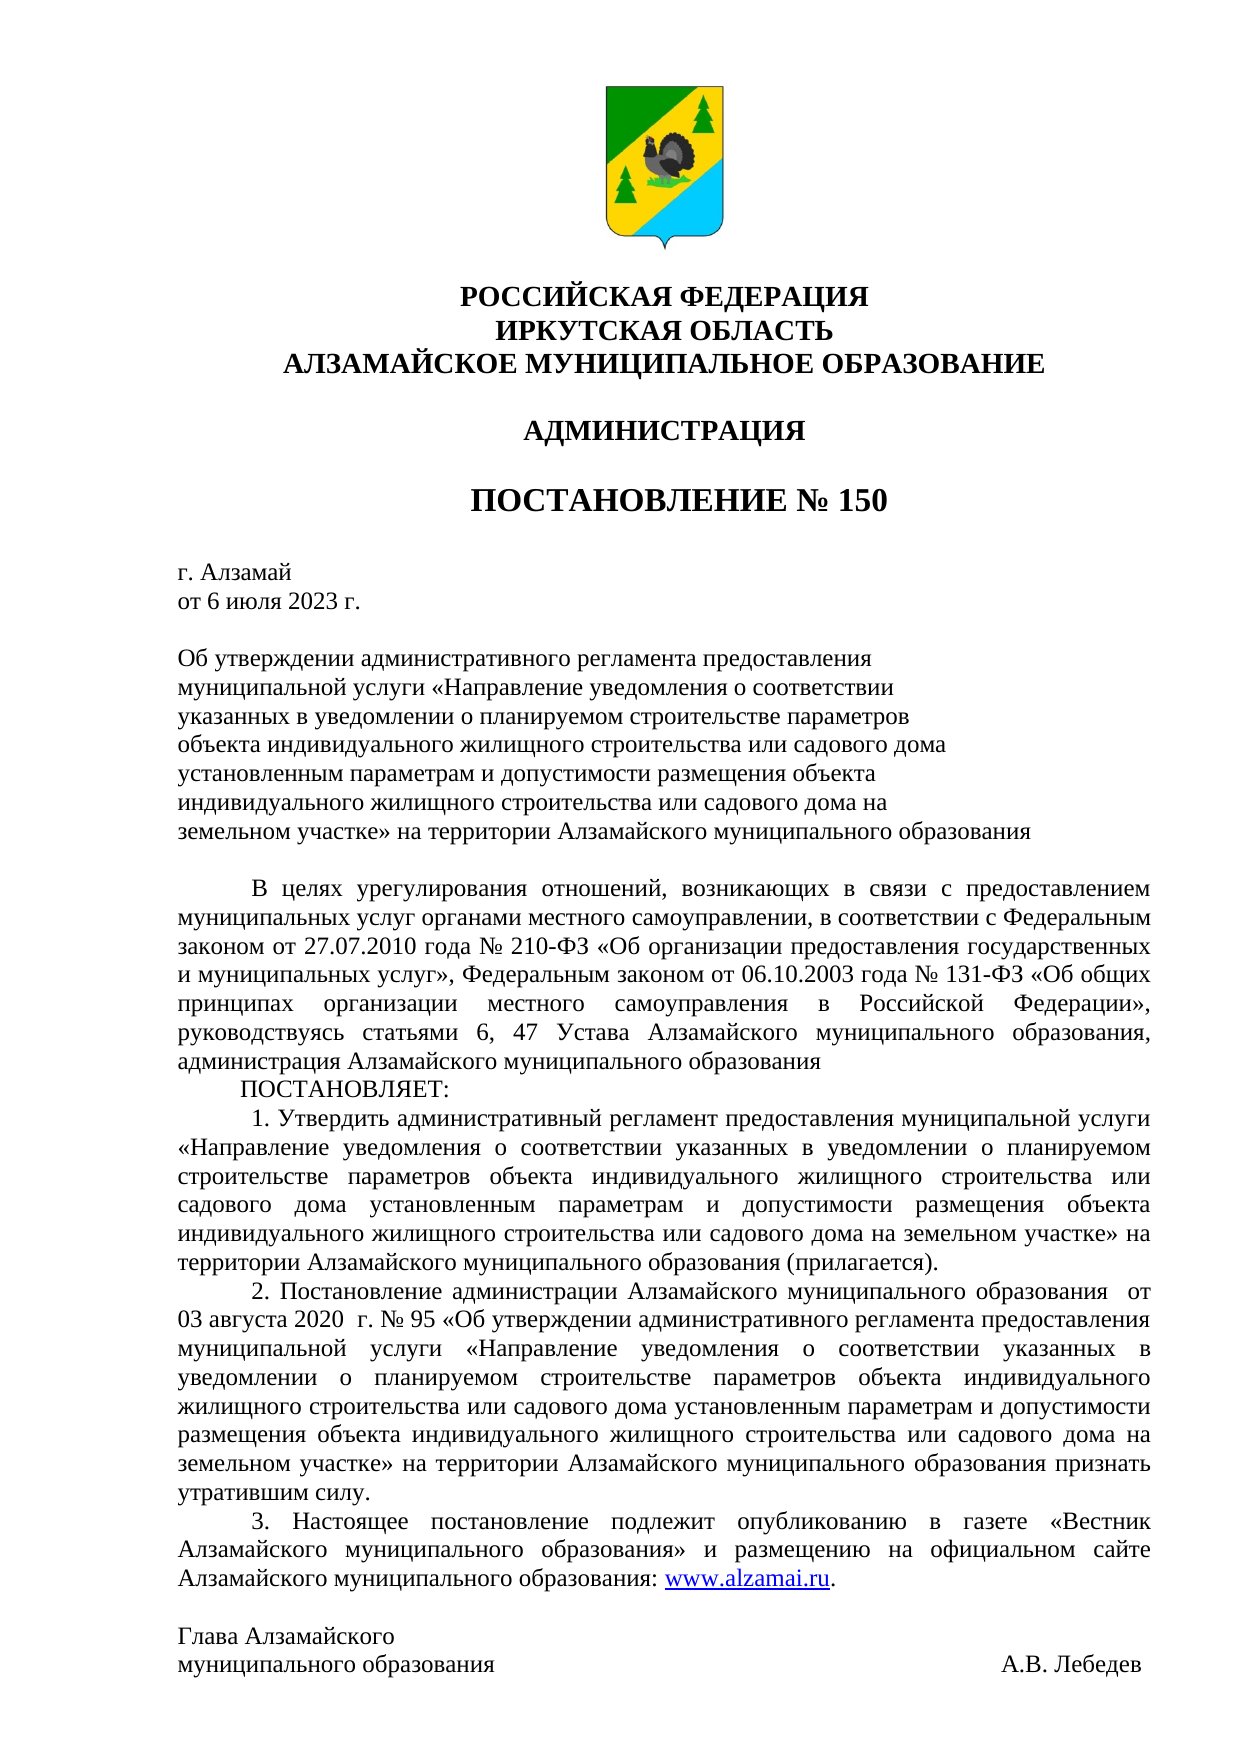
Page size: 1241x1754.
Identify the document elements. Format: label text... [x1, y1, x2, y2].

text Об утверждении административного регламента предоставления [177, 643, 1152, 672]
text 2. Постановление администрации Алзамайского муниципального образования от 03 августа 2020 г. № 95 «Об утверждении административного регламента предоставления муниципальной услуги «Направление уведомления о соответствии указанных в уведомлении о планируемом строительстве параметров объекта индивидуального жилищного строительства или садового дома установленным параметрам и допустимости размещения объекта индивидуального жилищного строительства или садового дома на земельном участке» на территории Алзамайского муниципального образования признать утратившим силу. [177, 1276, 1152, 1506]
text земельном участке» на территории Алзамайского муниципального образования [177, 816, 1152, 844]
text муниципального образования А.В. Лебедев [177, 1649, 1152, 1678]
text В целях урегулирования отношений, возникающих в связи с предоставлением муниципальных услуг органами местного самоуправлении, в соответствии с Федеральным законом от 27.07.2010 года № 210-ФЗ «Об организации предоставления государственных и муниципальных услуг», Федеральным законом от 06.10.2003 года № 131-ФЗ «Об общих принципах организации местного самоуправления в Российской Федерации», руководствуясь статьями 6, 47 Устава Алзамайского муниципального образования, администрация Алзамайского муниципального образования [177, 873, 1152, 1074]
text от 6 июля 2023 г. [177, 586, 1152, 614]
text АДМИНИСТРАЦИЯ [177, 413, 1152, 447]
text 1. Утвердить административный регламент предоставления муниципальной услуги «Направление уведомления о соответствии указанных в уведомлении о планируемом строительстве параметров объекта индивидуального жилищного строительства или садового дома установленным параметрам и допустимости размещения объекта индивидуального жилищного строительства или садового дома на земельном участке» на территории Алзамайского муниципального образования (прилагается). [177, 1103, 1152, 1276]
text ПОСТАНОВЛЕНИЕ № 150 [177, 480, 1152, 519]
text ИРКУТСКАЯ ОБЛАСТЬ [177, 313, 1152, 346]
text ПОСТАНОВЛЯЕТ: [177, 1074, 1152, 1103]
text муниципальной услуги «Направление уведомления о соответствии [177, 672, 1152, 701]
text указанных в уведомлении о планируемом строительстве параметров [177, 701, 1152, 729]
text Глава Алзамайского [177, 1621, 1152, 1649]
text объекта индивидуального жилищного строительства или садового дома [177, 729, 1152, 758]
text г. Алзамай [177, 557, 1152, 586]
text АЛЗАМАЙСКОЕ МУНИЦИПАЛЬНОЕ ОБРАЗОВАНИЕ [177, 346, 1152, 380]
picture [602, 73, 727, 251]
text индивидуального жилищного строительства или садового дома на [177, 787, 1152, 816]
text установленным параметрам и допустимости размещения объекта [177, 758, 1152, 787]
text РОССИЙСКАЯ ФЕДЕРАЦИЯ [177, 279, 1152, 313]
text 3. Настоящее постановление подлежит опубликованию в газете «Вестник Алзамайского муниципального образования» и размещению на официальном сайте Алзамайского муниципального образования: www.alzamai.ru. [177, 1506, 1152, 1592]
